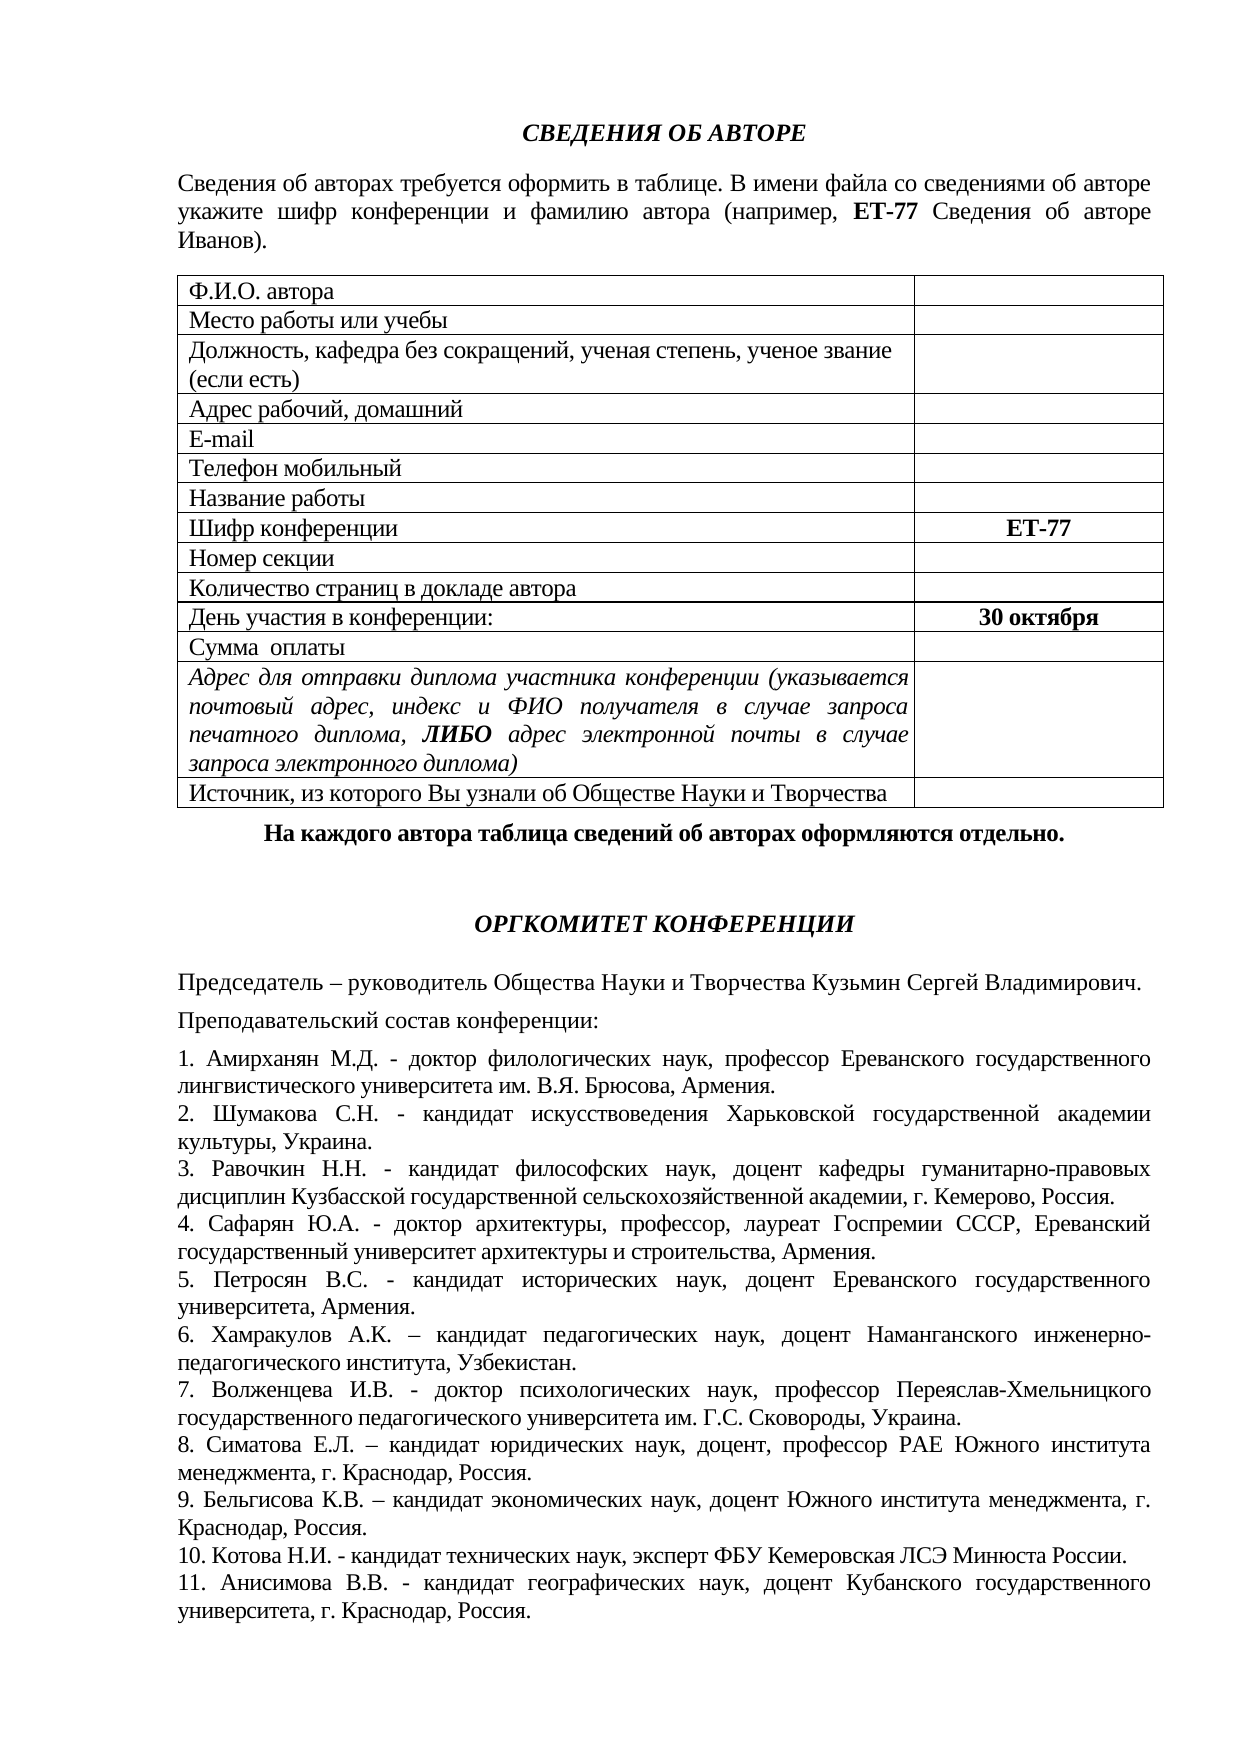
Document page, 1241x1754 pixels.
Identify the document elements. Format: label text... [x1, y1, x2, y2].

text Сведения об авторах требуется оформить в таблице. В имени файла со сведениями об авторе укажите шифр конференции и фамилию автора (например, ЕТ-77 Сведения об авторе Иванов). [177, 168, 1152, 254]
table_cell Место работы или учебы [178, 306, 914, 334]
table_cell Название работы [178, 483, 914, 512]
text 5. Петросян В.С. - кандидат исторических наук, доцент Ереванского государственного университета, Армения. [177, 1265, 1152, 1320]
table_header Ф.И.О. автора [178, 276, 914, 304]
table_cell [915, 306, 1163, 334]
text На каждого автора таблица сведений об авторах оформляются отдельно. [177, 818, 1152, 847]
table_cell ЕТ-77 [915, 513, 1163, 542]
table_cell [915, 573, 1163, 601]
table_cell День участия в конференции: [178, 603, 914, 631]
text 4. Сафарян Ю.А. - доктор архитектуры, профессор, лауреат Госпремии СССР, Ереванский государственный университет архитектуры и строительства, Армения. [177, 1209, 1152, 1265]
table_cell [915, 662, 1163, 777]
table_cell Должность, кафедра без сокращений, ученая степень, ученое звание (если есть) [178, 335, 914, 393]
table_cell [915, 483, 1163, 512]
text СВЕДЕНИЯ ОБ АВТОРЕ [177, 118, 1152, 147]
table_cell E-mail [178, 424, 914, 452]
table_cell 30 октября [915, 603, 1163, 631]
text 9. Бельгисова К.В. – кандидат экономических наук, доцент Южного института менеджмента, г. Краснодар, Россия. [177, 1486, 1152, 1541]
table_cell Адрес рабочий, домашний [178, 394, 914, 423]
table_cell Шифр конференции [178, 513, 914, 542]
table_cell Номер секции [178, 543, 914, 572]
table_cell [915, 543, 1163, 572]
table_cell [915, 454, 1163, 482]
table_header [915, 276, 1163, 304]
table_cell [915, 778, 1163, 807]
text 2. Шумакова С.Н. - кандидат искусствоведения Харьковской государственной академии культуры, Украина. [177, 1099, 1152, 1154]
table_cell Источник, из которого Вы узнали об Обществе Науки и Творчества [178, 778, 914, 807]
table_cell Сумма оплаты [178, 632, 914, 661]
table_cell Количество страниц в докладе автора [178, 573, 914, 601]
table_cell [915, 394, 1163, 423]
table_cell [915, 424, 1163, 452]
text 10. Котова Н.И. - кандидат технических наук, эксперт ФБУ Кемеровская ЛСЭ Минюста России. [177, 1541, 1152, 1568]
text 1. Амирханян М.Д. - доктор филологических наук, профессор Ереванского государственного лингвистического университета им. В.Я. Брюсова, Армения. [177, 1044, 1152, 1099]
text ОРГКОМИТЕТ КОНФЕРЕНЦИИ [177, 909, 1152, 938]
text 6. Хамракулов А.К. – кандидат педагогических наук, доцент Наманганского инженерно-педагогического института, Узбекистан. [177, 1320, 1152, 1375]
table_cell Адрес для отправки диплома участника конференции (указывается почтовый адрес, индекс и ФИО получателя в случае запроса печатного диплома, ЛИБО адрес электронной почты в случае запроса электронного диплома) [178, 662, 914, 777]
table_cell Телефон мобильный [178, 454, 914, 482]
text 8. Симатова Е.Л. – кандидат юридических наук, доцент, профессор РАЕ Южного института менеджмента, г. Краснодар, Россия. [177, 1430, 1152, 1486]
text 7. Волженцева И.В. - доктор психологических наук, профессор Переяслав-Хмельницкого государственного педагогического университета им. Г.С. Сковороды, Украина. [177, 1375, 1152, 1430]
text 11. Анисимова В.В. - кандидат географических наук, доцент Кубанского государственного университета, г. Краснодар, Россия. [177, 1568, 1152, 1623]
text Председатель – руководитель Общества Науки и Творчества Кузьмин Сергей Владимирович. [177, 967, 1152, 995]
text 3. Равочкин Н.Н. - кандидат философских наук, доцент кафедры гуманитарно-правовых дисциплин Кузбасской государственной сельскохозяйственной академии, г. Кемерово, Россия. [177, 1154, 1152, 1209]
table_cell [915, 632, 1163, 661]
text Преподавательский состав конференции: [177, 1006, 1152, 1033]
table_cell [915, 335, 1163, 393]
